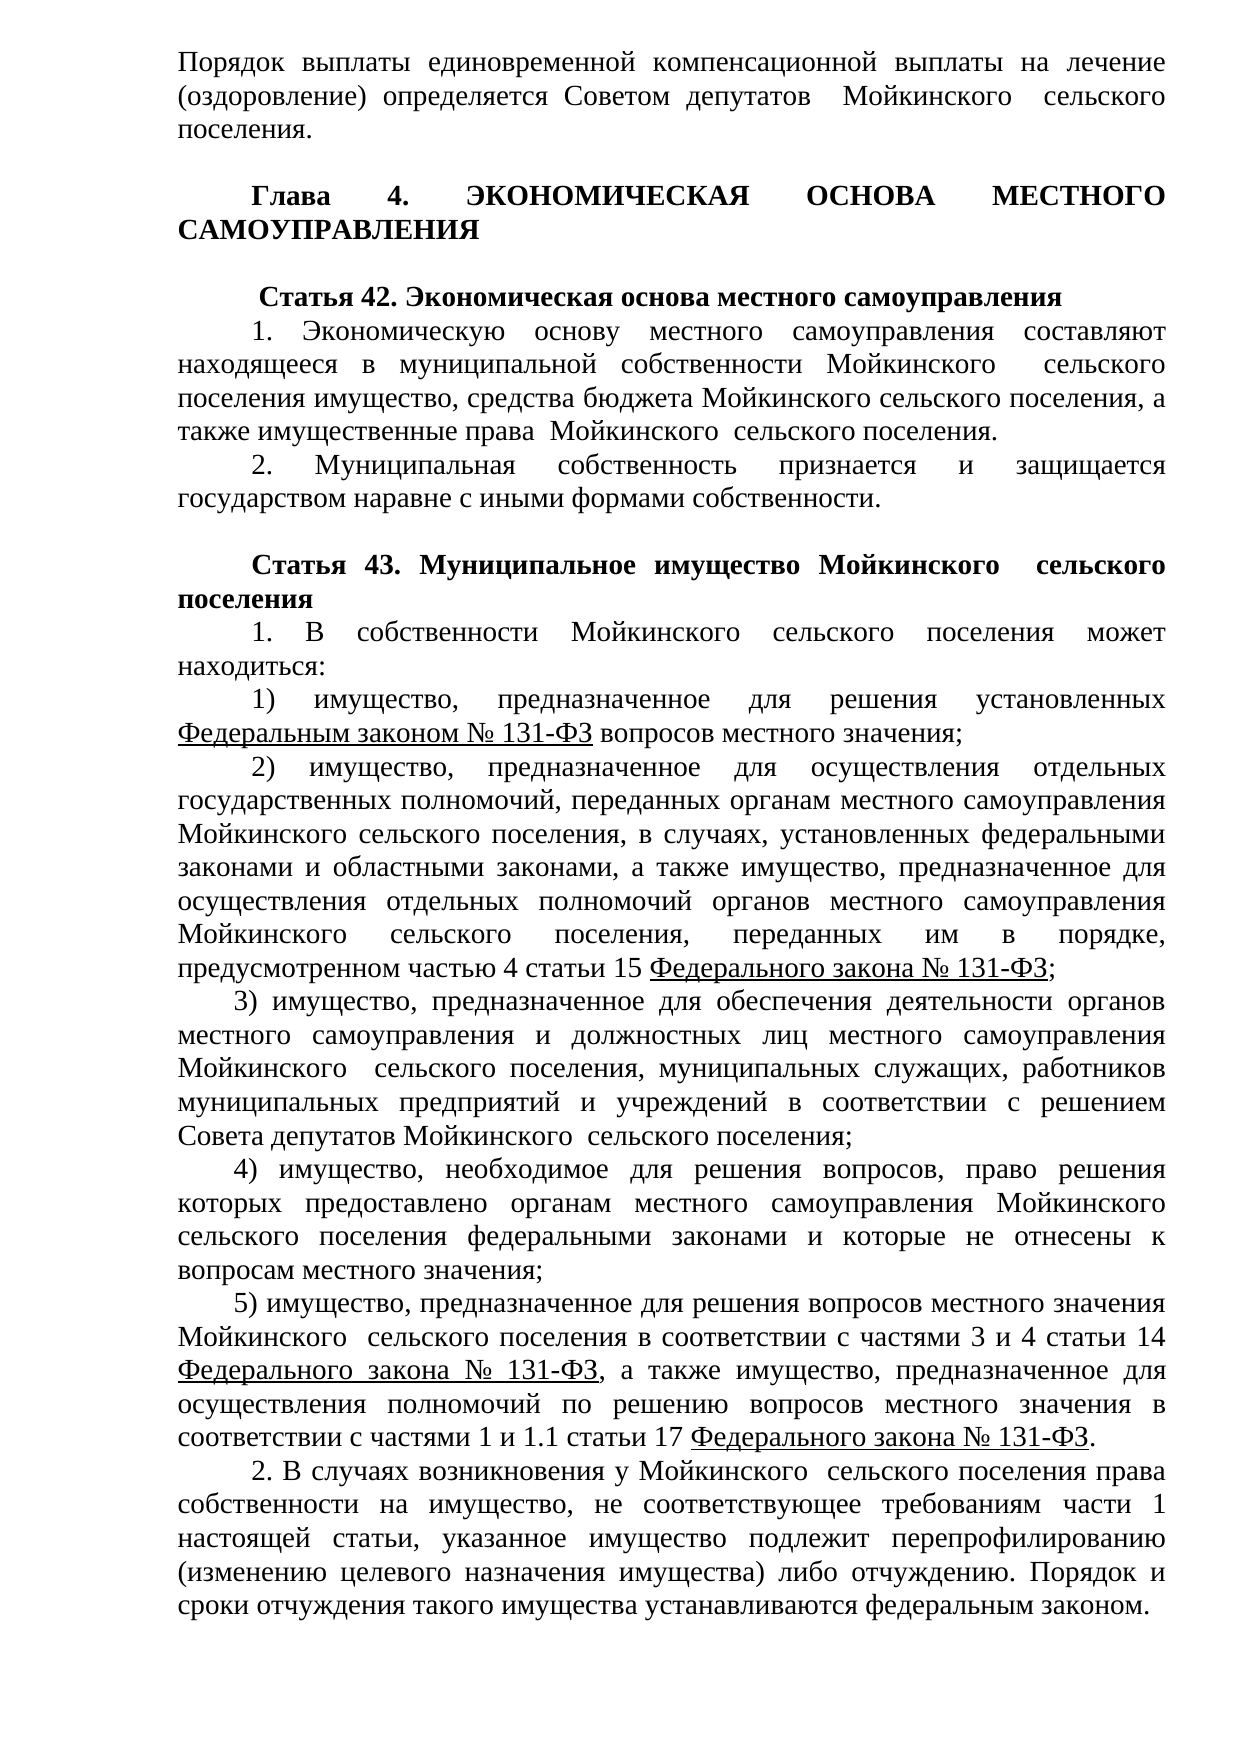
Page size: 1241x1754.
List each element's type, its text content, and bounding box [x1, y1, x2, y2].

text 2. Муниципальная собственность признается и защищается государством наравне с иными формами собственности. [177, 447, 1167, 514]
text Глава 4. ЭКОНОМИЧЕСКАЯ ОСНОВА МЕСТНОГО САМОУПРАВЛЕНИЯ [177, 178, 1167, 246]
text 3) имущество, предназначенное для обеспечения деятельности органов местного самоуправления и должностных лиц местного самоуправления Мойкинского сельского поселения, муниципальных служащих, работников муниципальных предприятий и учреждений в соответствии с решением Совета депутатов Мойкинского сельского поселения; [177, 983, 1167, 1151]
text 1. Экономическую основу местного самоуправления составляют находящееся в муниципальной собственности Мойкинского сельского поселения имущество, средства бюджета Мойкинского сельского поселения, а также имущественные права Мойкинского сельского поселения. [177, 313, 1167, 447]
text Статья 42. Экономическая основа местного самоуправления [177, 279, 1167, 313]
text 2. В случаях возникновения у Мойкинского сельского поселения права собственности на имущество, не соответствующее требованиям части 1 настоящей статьи, указанное имущество подлежит перепрофилированию (изменению целевого назначения имущества) либо отчуждению. Порядок и сроки отчуждения такого имущества устанавливаются федеральным законом. [177, 1453, 1167, 1621]
text 4) имущество, необходимое для решения вопросов, право решения которых предоставлено органам местного самоуправления Мойкинского сельского поселения федеральными законами и которые не отнесены к вопросам местного значения; [177, 1151, 1167, 1285]
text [177, 44, 1167, 145]
text Статья 43. Муниципальное имущество Мойкинского сельского поселения [177, 547, 1167, 614]
text 1. В собственности Мойкинского сельского поселения может находиться: [177, 614, 1167, 682]
text 5) имущество, предназначенное для решения вопросов местного значения Мойкинского сельского поселения в соответствии с частями 3 и 4 статьи 14 Федерального закона № 131-ФЗ, а также имущество, предназначенное для осуществления полномочий по решению вопросов местного значения в соответствии с частями 1 и 1.1 статьи 17 Федерального закона № 131-ФЗ. [177, 1285, 1167, 1453]
text 2) имущество, предназначенное для осуществления отдельных государственных полномочий, переданных органам местного самоуправления Мойкинского сельского поселения, в случаях, установленных федеральными законами и областными законами, а также имущество, предназначенное для осуществления отдельных полномочий органов местного самоуправления Мойкинского сельского поселения, переданных им в порядке, предусмотренном частью 4 статьи 15 Федерального закона № 131-ФЗ; [177, 749, 1167, 983]
text 1) имущество, предназначенное для решения установленных Федеральным законом № 131-ФЗ вопросов местного значения; [177, 682, 1167, 749]
